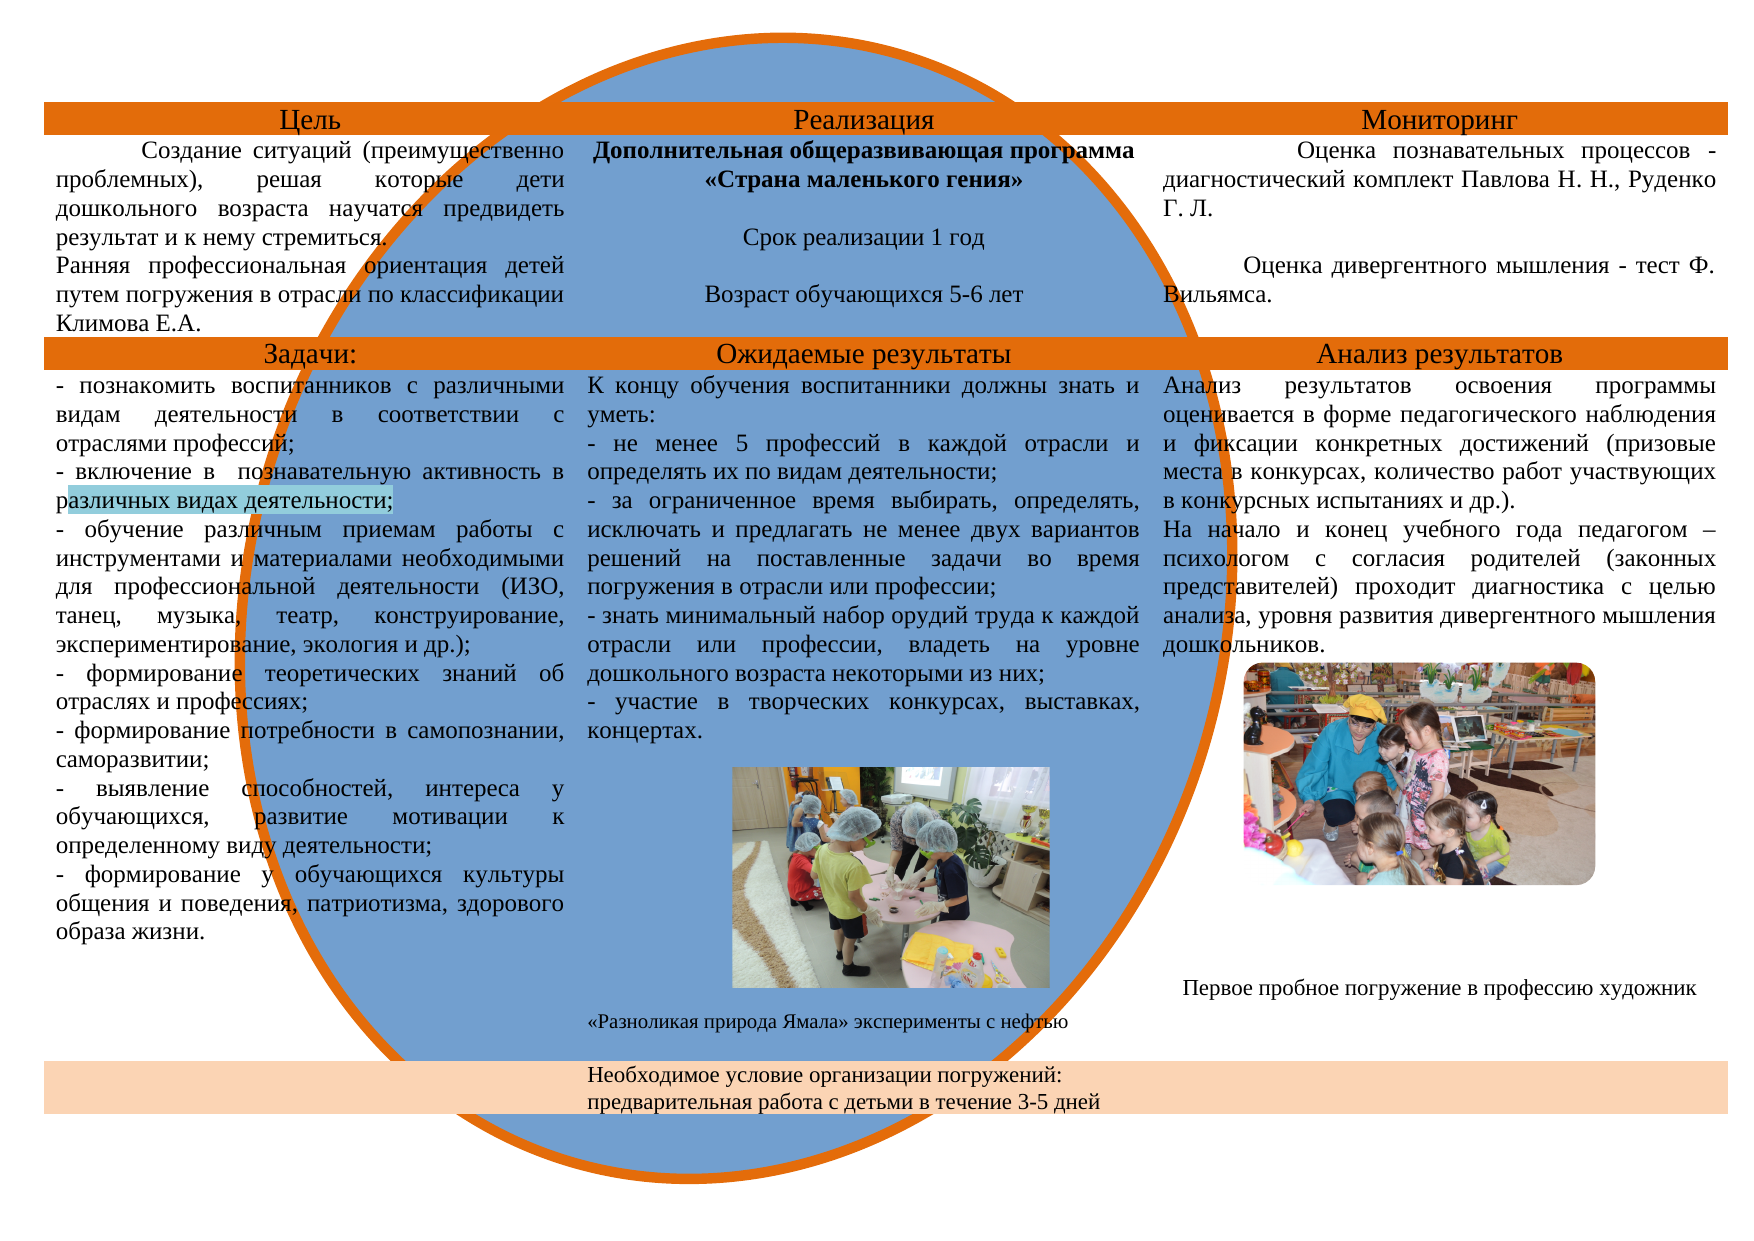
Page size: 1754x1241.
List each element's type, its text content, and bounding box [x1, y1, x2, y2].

table_cell Анализ результатов освоения программы оценивается в форме педагогического наблюдения и фиксации конкретных достижений (призовые места в конкурсах, количество работ участвующих в конкурсных испытаниях и др.). На начало и конец учебного года педагогом – психологом с согласия родителей (законных представителей) проходит диагностика с целью анализа, уровня развития дивергентного мышления дошкольников. Первое пробное погружение в профессию художник [1152, 370, 1728, 1061]
table_cell Оценка познавательных процессов -диагностический комплект Павлова Н. Н., Руденко Г. Л. Оценка дивергентного мышления - тест Ф. Вильямса. [1152, 135, 1728, 337]
picture [732, 767, 1050, 987]
table_cell Мониторинг [1152, 102, 1728, 135]
table_cell [1152, 1061, 1728, 1114]
table_cell К концу обучения воспитанники должны знать и уметь: - не менее 5 профессий в каждой отрасли и определять их по видам деятельности; - за ограниченное время выбирать, определять, исключать и предлагать не менее двух вариантов решений на поставленные задачи во время погружения в отрасли или профессии; - знать минимальный набор орудий труда к каждой отрасли или профессии, владеть на уровне дошкольного возраста некоторыми из них; - участие в творческих конкурсах, выставках, концертах. «Разноликая природа Ямала» эксперименты с нефтью [576, 370, 1152, 1061]
picture [1243, 662, 1596, 886]
table_cell - познакомить воспитанников с различными видам деятельности в соответствии с отраслями профессий; - включение в познавательную активность в различных видах деятельности; - обучение различным приемам работы с инструментами и материалами необходимыми для профессиональной деятельности (ИЗО, танец, музыка, театр, конструирование, экспериментирование, экология и др.); - формирование теоретических знаний об отраслях и профессиях; - формирование потребности в самопознании, саморазвитии; - выявление способностей, интереса у обучающихся, развитие мотивации к определенному виду деятельности; - формирование у обучающихся культуры общения и поведения, патриотизма, здорового образа жизни. [44, 370, 576, 1061]
table_cell Анализ результатов [1152, 337, 1728, 370]
table_cell Реализация [576, 102, 1152, 135]
table_cell Цель [44, 102, 576, 135]
table_cell Ожидаемые результаты [576, 337, 1152, 370]
table_cell Задачи: [44, 337, 576, 370]
table_cell [44, 1061, 576, 1114]
table_cell Создание ситуаций (преимущественно проблемных), решая которые дети дошкольного возраста научатся предвидеть результат и к нему стремиться. Ранняя профессиональная ориентация детей путем погружения в отрасли по классификации Климова Е.А. [44, 135, 576, 337]
table_cell Дополнительная общеразвивающая программа «Страна маленького гения» Срок реализации 1 год Возраст обучающихся 5-6 лет [576, 135, 1152, 337]
table_cell Необходимое условие организации погружений: предварительная работа с детьми в течение 3-5 дней [576, 1061, 1152, 1114]
